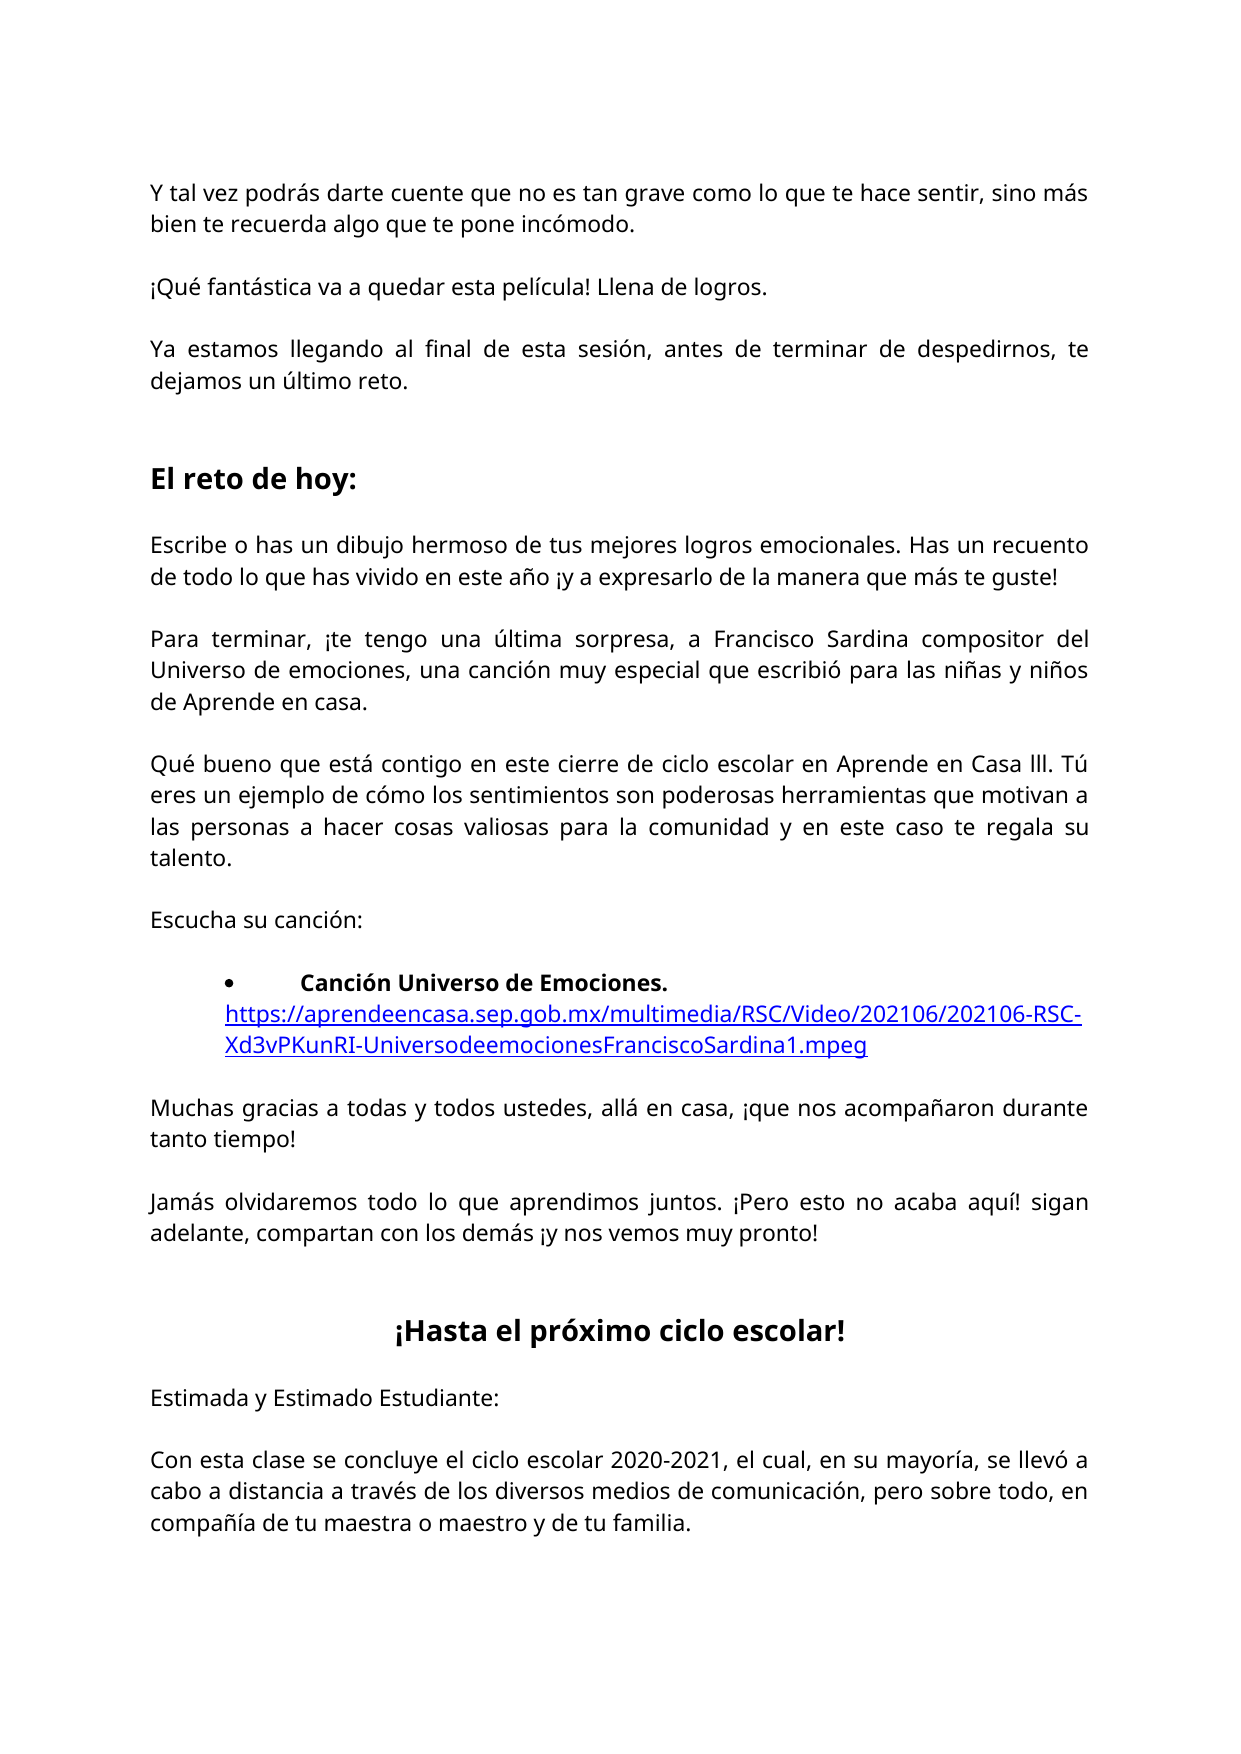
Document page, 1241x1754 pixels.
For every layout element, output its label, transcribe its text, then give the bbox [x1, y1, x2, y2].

text Escucha su canción: [150, 904, 1090, 936]
text Qué bueno que está contigo en este cierre de ciclo escolar en Aprende en Casa lll. Tú eres un ejemplo de cómo los sentimientos son poderosas herramientas que motivan a las personas a hacer cosas valiosas para la comunidad y en este caso te regala su talento. [150, 748, 1090, 873]
text Para terminar, ¡te tengo una última sorpresa, a Francisco Sardina compositor del Universo de emociones, una canción muy especial que escribió para las niñas y niños de Aprende en casa. [150, 623, 1090, 717]
text El reto de hoy: [150, 458, 1090, 498]
text Con esta clase se concluye el ciclo escolar 2020-2021, el cual, en su mayoría, se llevó a cabo a distancia a través de los diversos medios de comunicación, pero sobre todo, en compañía de tu maestra o maestro y de tu familia. [150, 1444, 1090, 1538]
text https://aprendeencasa.sep.gob.mx/multimedia/RSC/Video/202106/202106-RSC-Xd3vPKunRI-UniversodeemocionesFranciscoSardina1.mpeg [225, 998, 1090, 1061]
text ¡Hasta el próximo ciclo escolar! [150, 1311, 1090, 1350]
text Ya estamos llegando al final de esta sesión, antes de terminar de despedirnos, te dejamos un último reto. [150, 333, 1090, 396]
text Estimada y Estimado Estudiante: [150, 1381, 1090, 1413]
text Jamás olvidaremos todo lo que aprendimos juntos. ¡Pero esto no acaba aquí! sigan adelante, compartan con los demás ¡y nos vemos muy pronto! [150, 1186, 1090, 1248]
text ¡Qué fantástica va a quedar esta película! Llena de logros. [150, 271, 1090, 302]
text Muchas gracias a todas y todos ustedes, allá en casa, ¡que nos acompañaron durante tanto tiempo! [150, 1092, 1090, 1154]
text Escribe o has un dibujo hermoso de tus mejores logros emocionales. Has un recuento de todo lo que has vivido en este año ¡y a expresarlo de la manera que más te guste! [150, 529, 1090, 592]
text Y tal vez podrás darte cuente que no es tan grave como lo que te hace sentir, sino más bien te recuerda algo que te pone incómodo. [150, 177, 1090, 239]
list Canción Universo de Emociones. [225, 967, 1090, 998]
